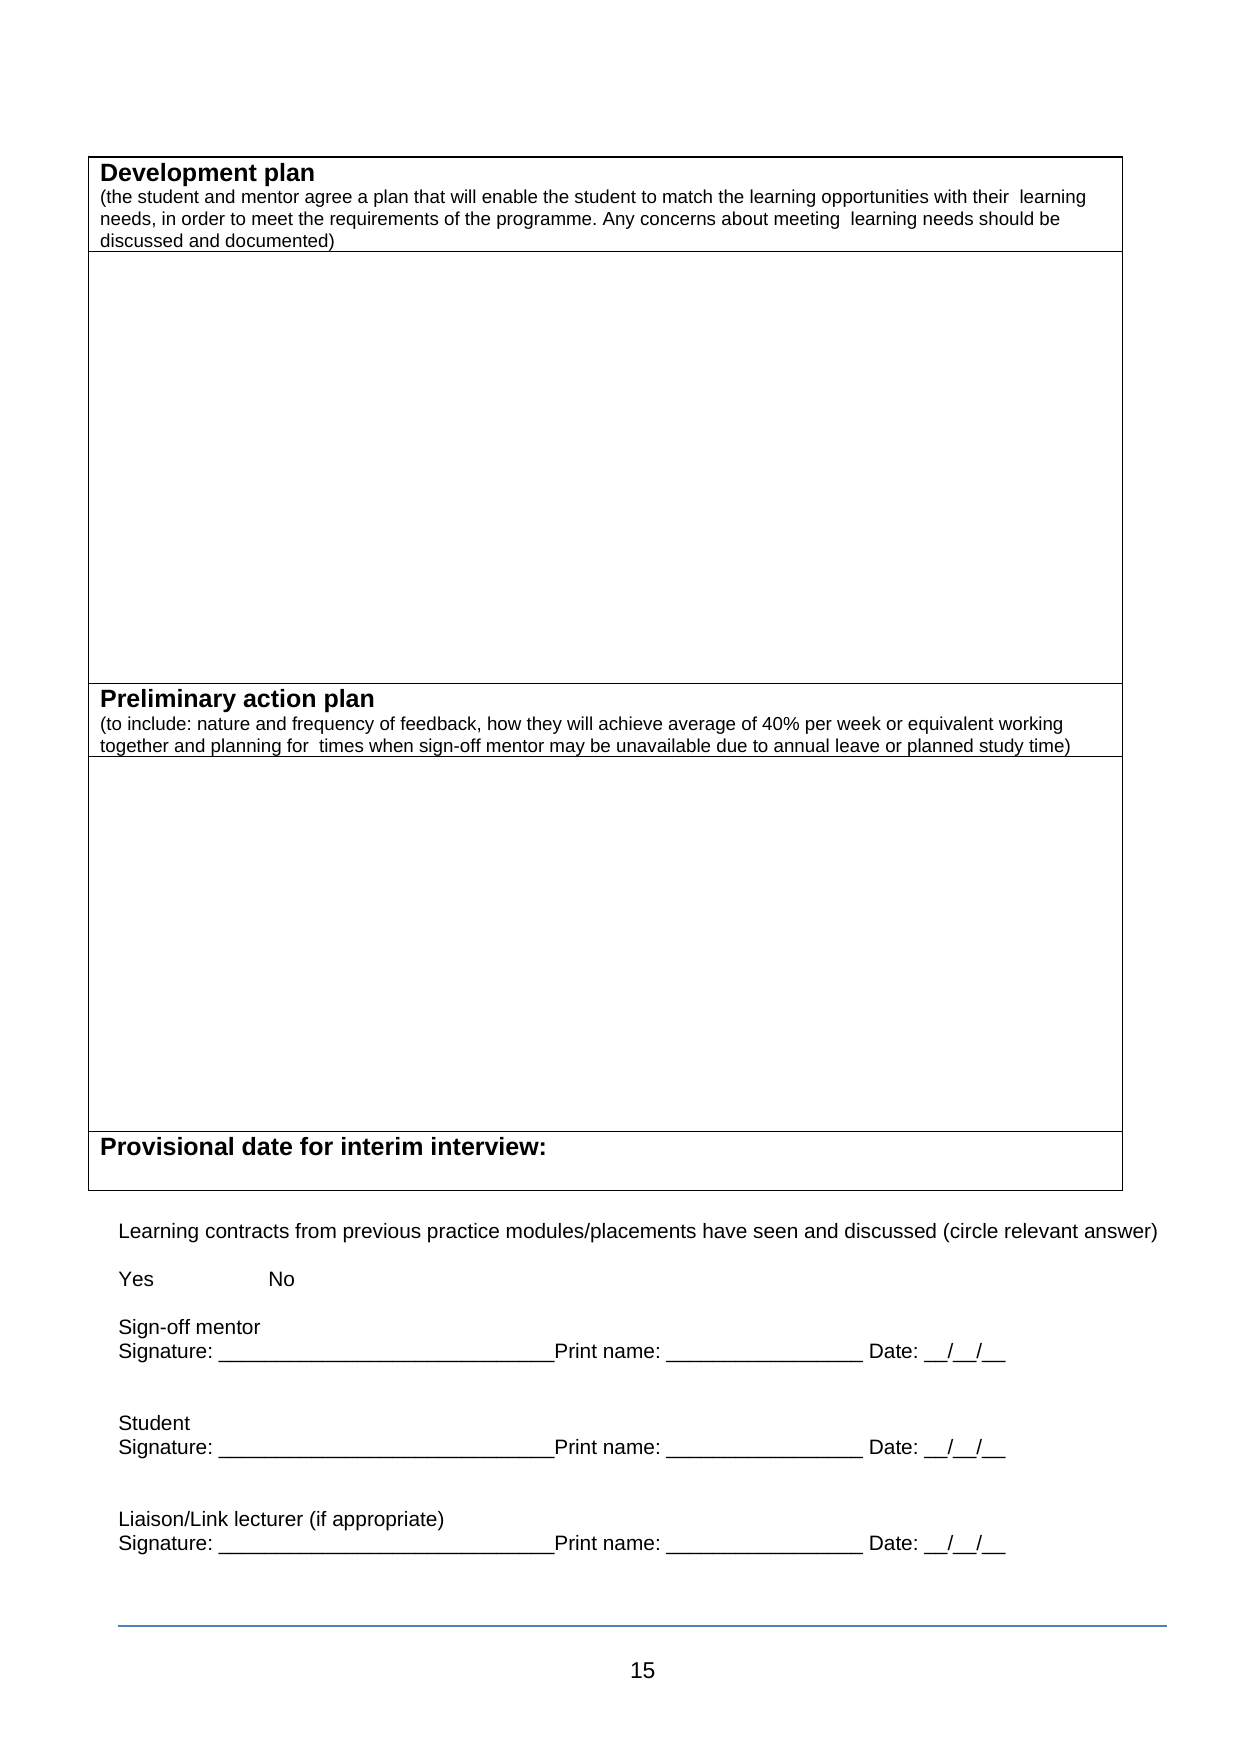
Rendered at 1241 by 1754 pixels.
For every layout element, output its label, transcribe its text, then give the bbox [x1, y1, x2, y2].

text Yes No [118, 1267, 1167, 1291]
text Sign-off mentor [118, 1315, 1167, 1339]
text Signature: _____________________________Print name: _________________ Date: __/__/__ [118, 1531, 1167, 1555]
text Liaison/Link lecturer (if appropriate) [118, 1507, 1167, 1531]
table_cell [89, 252, 1122, 683]
table_header Development plan (the student and mentor agree a plan that will enable the student to match the learning opportunities with their learning needs, in order to meet the requirements of the programme. Any concerns about meeting learning needs should be discussed and documented) [89, 158, 1122, 251]
text Student [118, 1411, 1167, 1435]
table_cell [89, 757, 1122, 1131]
text Learning contracts from previous practice modules/placements have seen and discussed (circle relevant answer) [118, 1219, 1167, 1243]
table_cell Preliminary action plan (to include: nature and frequency of feedback, how they will achieve average of 40% per week or equivalent working together and planning for times when sign-off mentor may be unavailable due to annual leave or planned study time) [89, 684, 1122, 756]
text Signature: _____________________________Print name: _________________ Date: __/__/__ [118, 1339, 1167, 1363]
text Signature: _____________________________Print name: _________________ Date: __/__/__ [118, 1435, 1167, 1459]
table_cell Provisional date for interim interview: [89, 1132, 1122, 1189]
